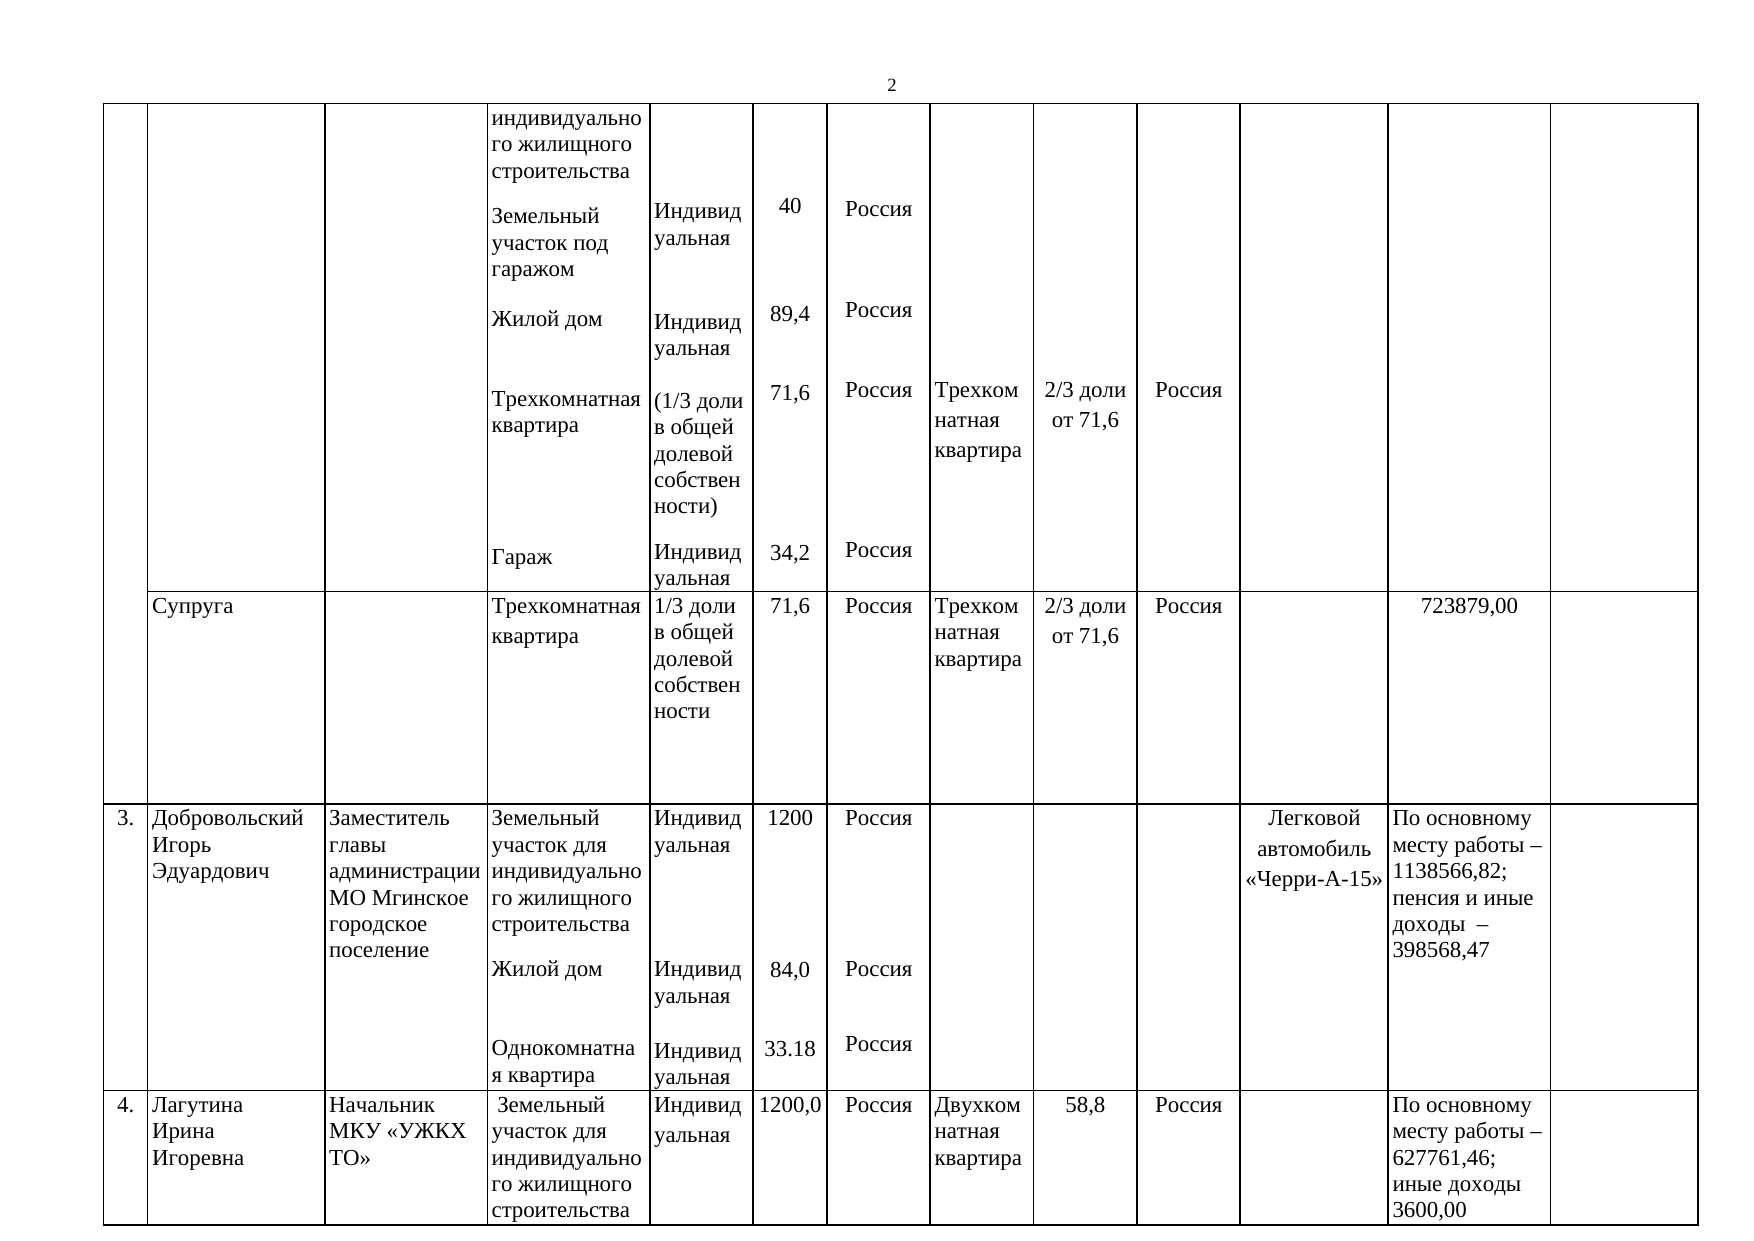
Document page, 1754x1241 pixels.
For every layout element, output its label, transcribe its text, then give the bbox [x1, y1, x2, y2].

table_cell [1551, 592, 1697, 803]
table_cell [148, 104, 324, 591]
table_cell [488, 1091, 649, 1224]
table_cell 1200,0 139,0 [754, 1091, 826, 1224]
table_cell Заместитель главы администрации МО Мгинское городское поселение [326, 805, 487, 1089]
table_cell Трехкомнатная квартира [931, 592, 1033, 803]
table_cell [1551, 1091, 1697, 1224]
table_cell [1551, 104, 1697, 591]
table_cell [651, 1091, 752, 1224]
table_cell 2/3 доли от 71,6 [1034, 104, 1136, 591]
table_cell Земельный участок для индивидуального жилищного строительства Жилой дом Однокомнатная квартира [488, 805, 649, 1089]
table_cell 3. [104, 805, 147, 1089]
table_cell 1200 84,0 33.18 [754, 805, 826, 1089]
table_cell По основному месту работы – 1138566,82; пенсия и иные доходы – 398568,47 [1389, 805, 1550, 1089]
table_cell Россия [1138, 1091, 1239, 1224]
table_cell Россия [1138, 592, 1239, 803]
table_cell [326, 1091, 487, 1224]
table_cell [148, 1091, 324, 1224]
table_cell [931, 1091, 1033, 1224]
table_cell 2/3 доли от 71,6 [1034, 592, 1136, 803]
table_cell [1389, 1091, 1550, 1224]
table_cell Легковой автомобиль «Черри-А-15» [1241, 805, 1387, 1089]
table_cell Россия [1138, 104, 1239, 591]
table_cell Добровольский Игорь Эдуардович [148, 805, 324, 1089]
table_cell [1241, 592, 1387, 803]
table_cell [1389, 104, 1550, 591]
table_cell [931, 104, 1033, 591]
table_cell 58,8 [1034, 1091, 1136, 1224]
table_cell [488, 104, 649, 591]
table_cell Россия Россия [828, 1091, 929, 1224]
table_cell [1138, 805, 1239, 1089]
table_cell 71,6 [754, 592, 826, 803]
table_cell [1241, 104, 1387, 591]
table_cell [326, 592, 487, 803]
table_cell 1/3 доли в общей долевой собственности [651, 592, 752, 803]
table_cell Россия Россия Россия [828, 805, 929, 1089]
table_cell 723879,00 [1389, 592, 1550, 803]
table_cell [1551, 805, 1697, 1089]
table_cell Трехкомнатная квартира [488, 592, 649, 803]
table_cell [828, 104, 929, 591]
table_cell [1034, 805, 1136, 1089]
table_cell 4. [104, 1091, 147, 1224]
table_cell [754, 104, 826, 591]
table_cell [326, 104, 487, 591]
table_cell 2. [104, 104, 147, 803]
table_cell [1241, 1091, 1387, 1224]
table_cell [931, 805, 1033, 1089]
table_cell Россия [828, 592, 929, 803]
